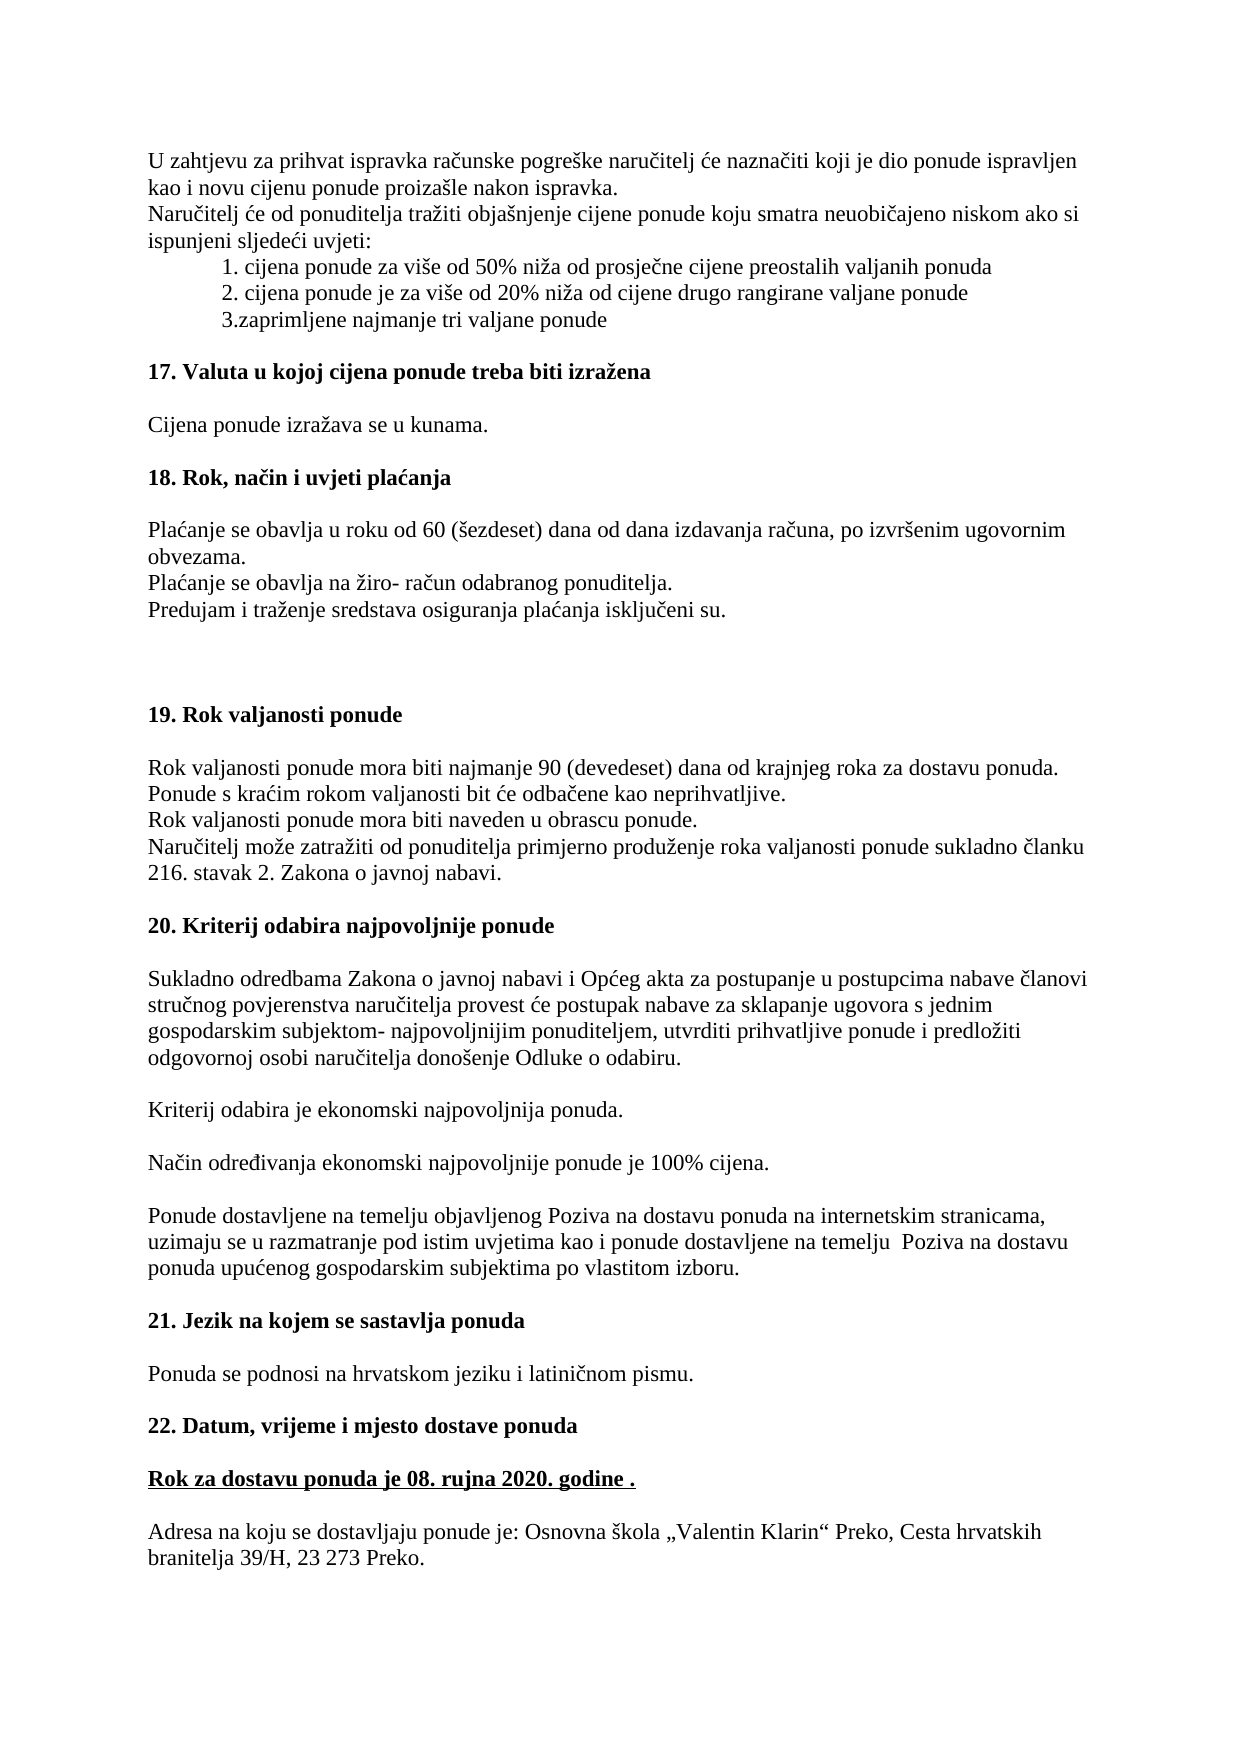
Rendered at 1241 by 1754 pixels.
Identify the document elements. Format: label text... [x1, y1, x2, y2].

text Predujam i traženje sredstava osiguranja plaćanja isključeni su. [148, 596, 1093, 622]
text 1. cijena ponude za više od 50% niža od prosječne cijene preostalih valjanih ponuda [148, 253, 1093, 279]
text 18. Rok, način i uvjeti plaćanja [148, 464, 1093, 490]
text 17. Valuta u kojoj cijena ponude treba biti izražena [148, 358, 1093, 385]
text 3.zaprimljene najmanje tri valjane ponude [148, 306, 1093, 332]
text Ponuda se podnosi na hrvatskom jeziku i latiničnom pismu. [148, 1360, 1093, 1386]
text Plaćanje se obavlja u roku od 60 (šezdeset) dana od dana izdavanja računa, po izvršenim ugovornim obvezama. [148, 517, 1093, 569]
text Adresa na koju se dostavljaju ponude je: Osnovna škola „Valentin Klarin“ Preko, Cesta hrvatskih branitelja 39/H, 23 273 Preko. [148, 1518, 1093, 1571]
text Sukladno odredbama Zakona o javnoj nabavi i Općeg akta za postupanje u postupcima nabave članovi stručnog povjerenstva naručitelja provest će postupak nabave za sklapanje ugovora s jednim gospodarskim subjektom- najpovoljnijim ponuditeljem, utvrditi prihvatljive ponude i predložiti odgovornoj osobi naručitelja donošenje Odluke o odabiru. [148, 964, 1093, 1070]
text 20. Kriterij odabira najpovoljnije ponude [148, 912, 1093, 938]
text Kriterij odabira je ekonomski najpovoljnija ponuda. [148, 1096, 1093, 1123]
text Rok valjanosti ponude mora biti naveden u obrascu ponude. [148, 806, 1093, 833]
text Naručitelj će od ponuditelja tražiti objašnjenje cijene ponude koju smatra neuobičajeno niskom ako si ispunjeni sljedeći uvjeti: [148, 200, 1093, 253]
text Plaćanje se obavlja na žiro- račun odabranog ponuditelja. [148, 569, 1093, 596]
text 2. cijena ponude je za više od 20% niža od cijene drugo rangirane valjane ponude [148, 279, 1093, 306]
text Rok valjanosti ponude mora biti najmanje 90 (devedeset) dana od krajnjeg roka za dostavu ponuda. Ponude s kraćim rokom valjanosti bit će odbačene kao neprihvatljive. [148, 754, 1093, 806]
text U zahtjevu za prihvat ispravka računske pogreške naručitelj će naznačiti koji je dio ponude ispravljen kao i novu cijenu ponude proizašle nakon ispravka. [148, 148, 1093, 200]
text Ponude dostavljene na temelju objavljenog Poziva na dostavu ponuda na internetskim stranicama, uzimaju se u razmatranje pod istim uvjetima kao i ponude dostavljene na temelju Poziva na dostavu ponuda upućenog gospodarskim subjektima po vlastitom izboru. [148, 1202, 1093, 1281]
text Rok za dostavu ponuda je 08. rujna 2020. godine . [148, 1465, 1093, 1492]
text 19. Rok valjanosti ponude [148, 701, 1093, 727]
text Naručitelj može zatražiti od ponuditelja primjerno produženje roka valjanosti ponude sukladno članku 216. stavak 2. Zakona o javnoj nabavi. [148, 833, 1093, 886]
text 21. Jezik na kojem se sastavlja ponuda [148, 1307, 1093, 1333]
text 22. Datum, vrijeme i mjesto dostave ponuda [148, 1413, 1093, 1439]
text Način određivanja ekonomski najpovoljnije ponude je 100% cijena. [148, 1149, 1093, 1175]
text Cijena ponude izražava se u kunama. [148, 411, 1093, 437]
